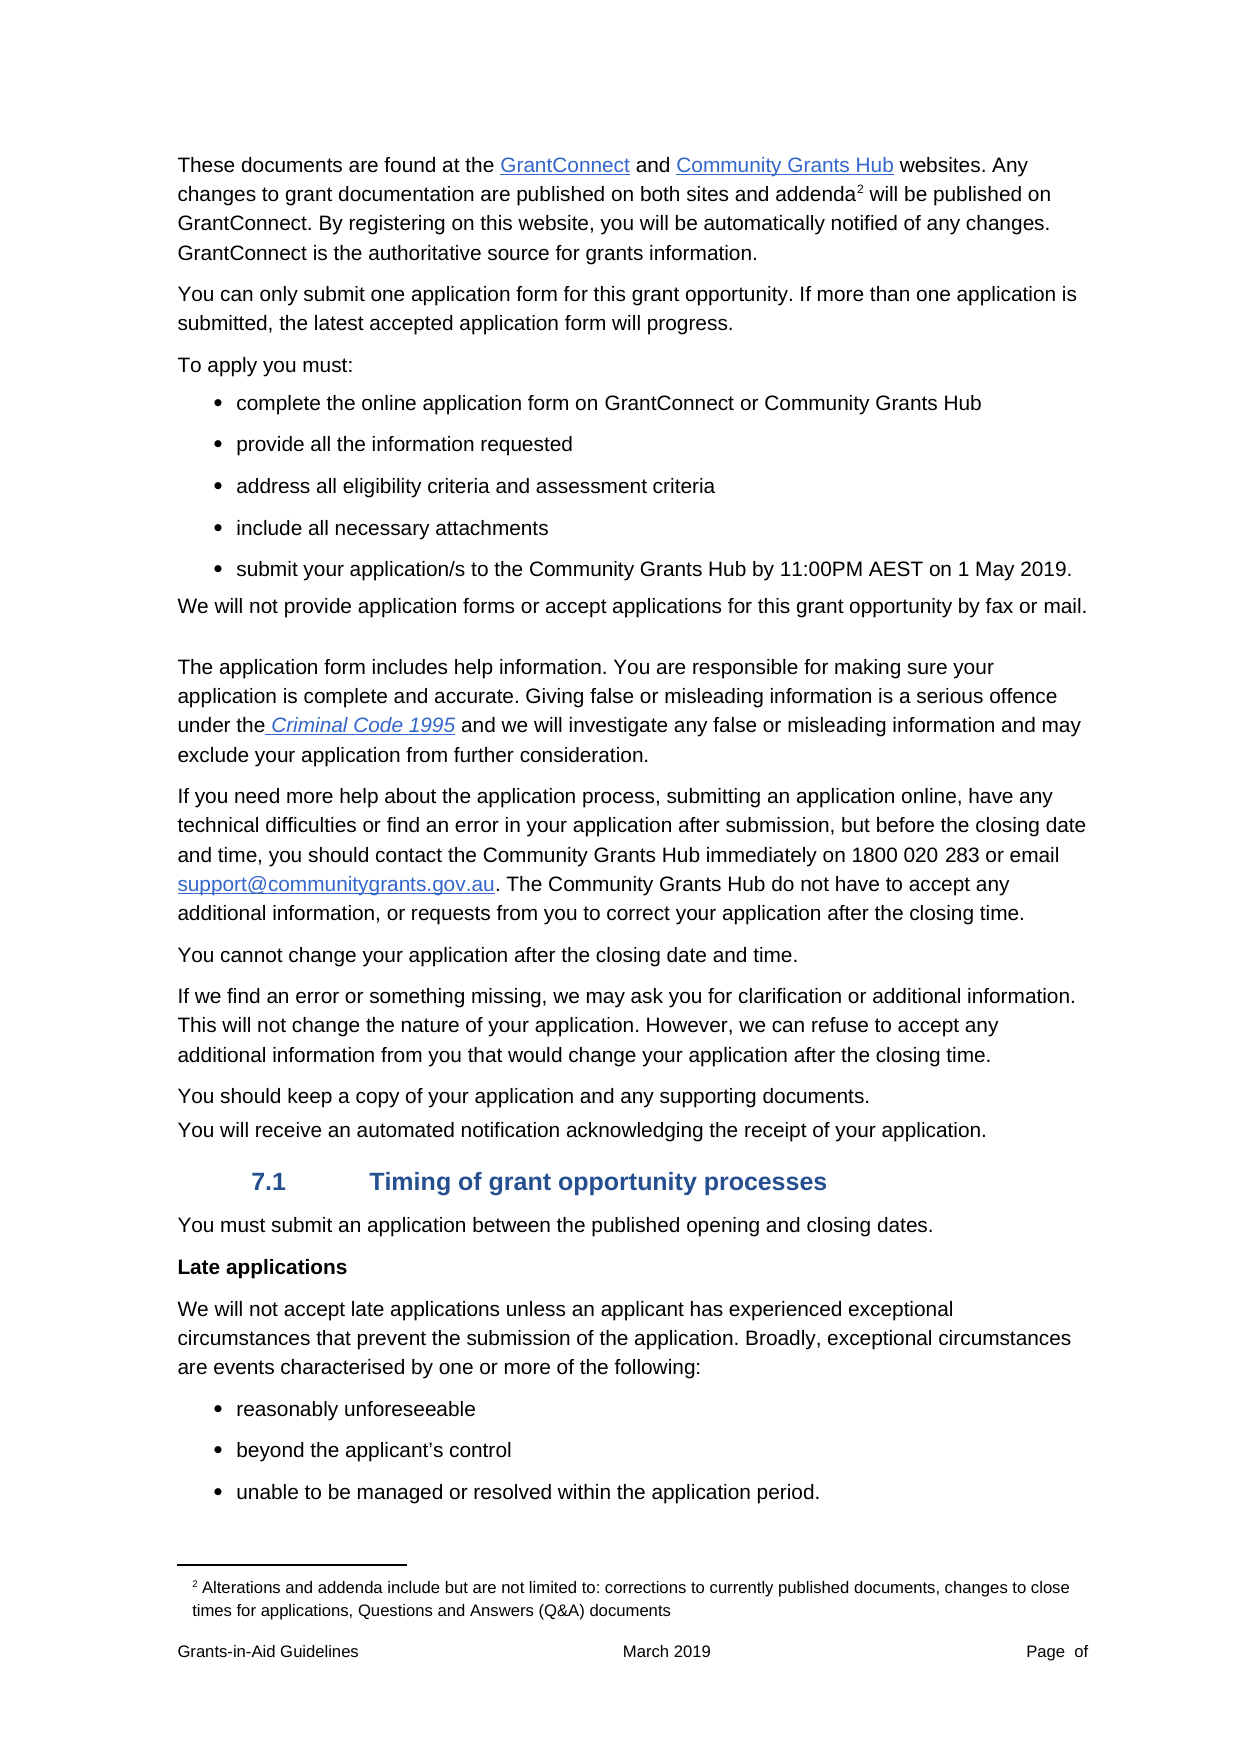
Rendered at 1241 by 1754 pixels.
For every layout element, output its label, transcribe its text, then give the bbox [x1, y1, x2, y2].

text If we find an error or something missing, we may ask you for clarification or additional information. This will not change the nature of your application. However, we can refuse to accept any additional information from you that would change your application after the closing time. [177, 979, 1092, 1066]
text The application form includes help information. You are responsible for making sure your application is complete and accurate. Giving false or misleading information is a serious offence under the Criminal Code 1995 and we will investigate any false or misleading information and may exclude your application from further consideration. [177, 650, 1092, 766]
subtitle Timing of grant opportunity processes [251, 1166, 1092, 1196]
list unable to be managed or resolved within the application period. [214, 1475, 1092, 1504]
text If you need more help about the application process, submitting an application online, have any technical difficulties or find an error in your application after submission, but before the closing date and time, you should contact the Community Grants Hub immediately on 1800 020 283 or email support@communitygrants.gov.au. The Community Grants Hub do not have to accept any additional information, or requests from you to correct your application after the closing time. [177, 779, 1092, 925]
list beyond the applicant’s control [214, 1433, 1092, 1462]
list We will not provide application forms or accept applications for this grant opportunity by fax or mail. [177, 593, 1092, 617]
text You cannot change your application after the closing date and time. [177, 937, 1092, 966]
text Late applications [177, 1250, 1092, 1279]
list address all eligibility criteria and assessment criteria [214, 468, 1092, 498]
text You will receive an automated notification acknowledging the receipt of your application. [177, 1112, 1092, 1141]
list provide all the information requested [214, 427, 1092, 456]
text You must submit an application between the published opening and closing dates. [177, 1208, 1092, 1237]
list complete the online application form on GrantConnect or Community Grants Hub [214, 385, 1092, 414]
list To apply you must: [177, 348, 1092, 377]
text You should keep a copy of your application and any supporting documents. [177, 1079, 1092, 1108]
text These documents are found at the GrantConnect and Community Grants Hub websites. Any changes to grant documentation are published on both sites and addenda will be published on GrantConnect. By registering on this website, you will be automatically notified of any changes. GrantConnect is the authoritative source for grants information. [177, 148, 1092, 264]
list reasonably unforeseeable [214, 1391, 1092, 1421]
list submit your application/s to the Community Grants Hub by 11:00PM AEST on 1 May 2019. [214, 552, 1092, 581]
text We will not accept late applications unless an applicant has experienced exceptional circumstances that prevent the submission of the application. Broadly, exceptional circumstances are events characterised by one or more of the following: [177, 1291, 1092, 1379]
list include all necessary attachments [214, 510, 1092, 539]
text You can only submit one application form for this grant opportunity. If more than one application is submitted, the latest accepted application form will progress. [177, 277, 1092, 335]
